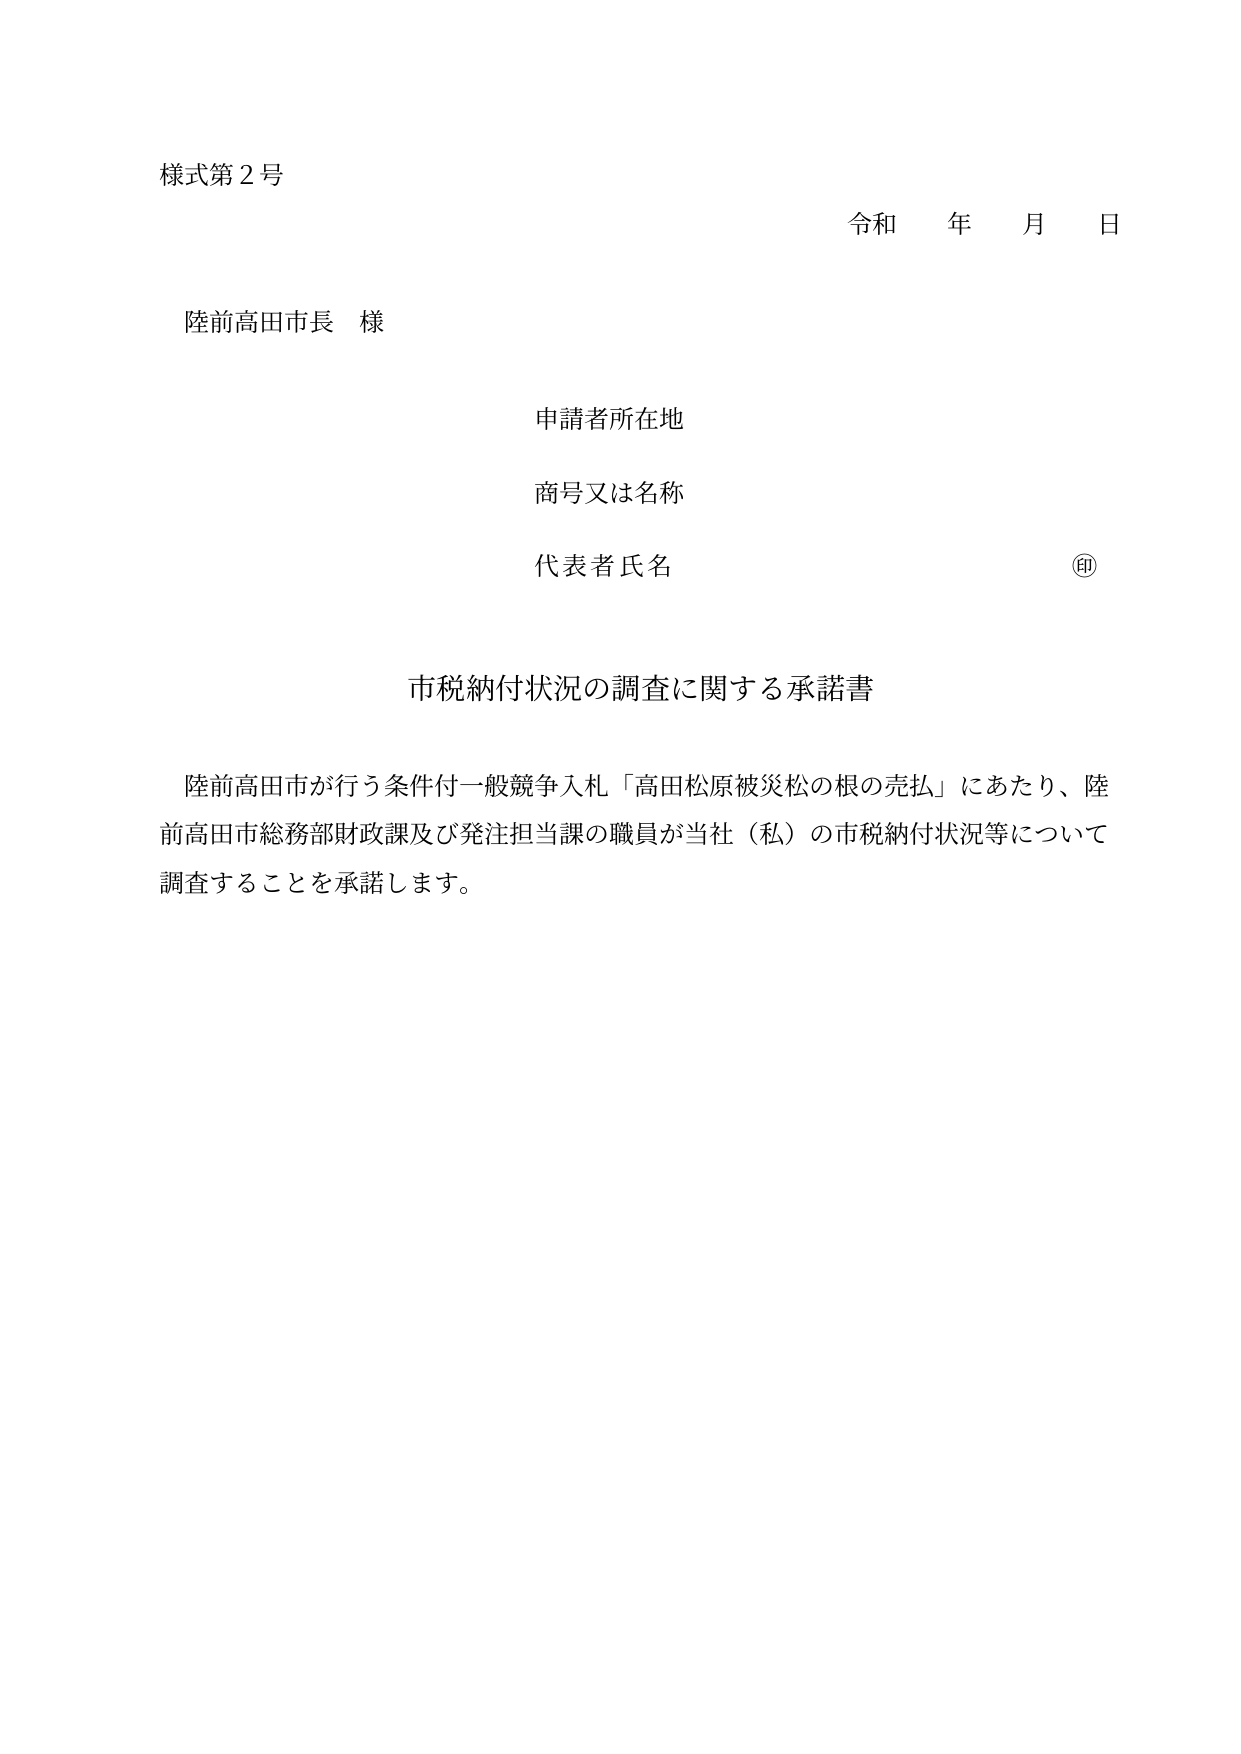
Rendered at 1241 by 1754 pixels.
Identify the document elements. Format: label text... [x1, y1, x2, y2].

text 市税納付状況の調査に関する承諾書 [159, 662, 1122, 711]
text 陸前高田市が行う条件付一般競争入札「高田松原被災松の根の売払」にあたり、陸前高田市総務部財政課及び発注担当課の職員が当社（私）の市税納付状況等について調査することを承諾します。 [159, 760, 1122, 906]
text 代表者氏名 ㊞ [534, 540, 1122, 589]
text 申請者所在地 [534, 393, 1122, 442]
text 令和 年 月 日 [159, 198, 1122, 247]
text 陸前高田市長 様 [159, 296, 1122, 345]
text 様式第２号 [159, 149, 1122, 198]
text 商号又は名称 [534, 467, 1122, 516]
